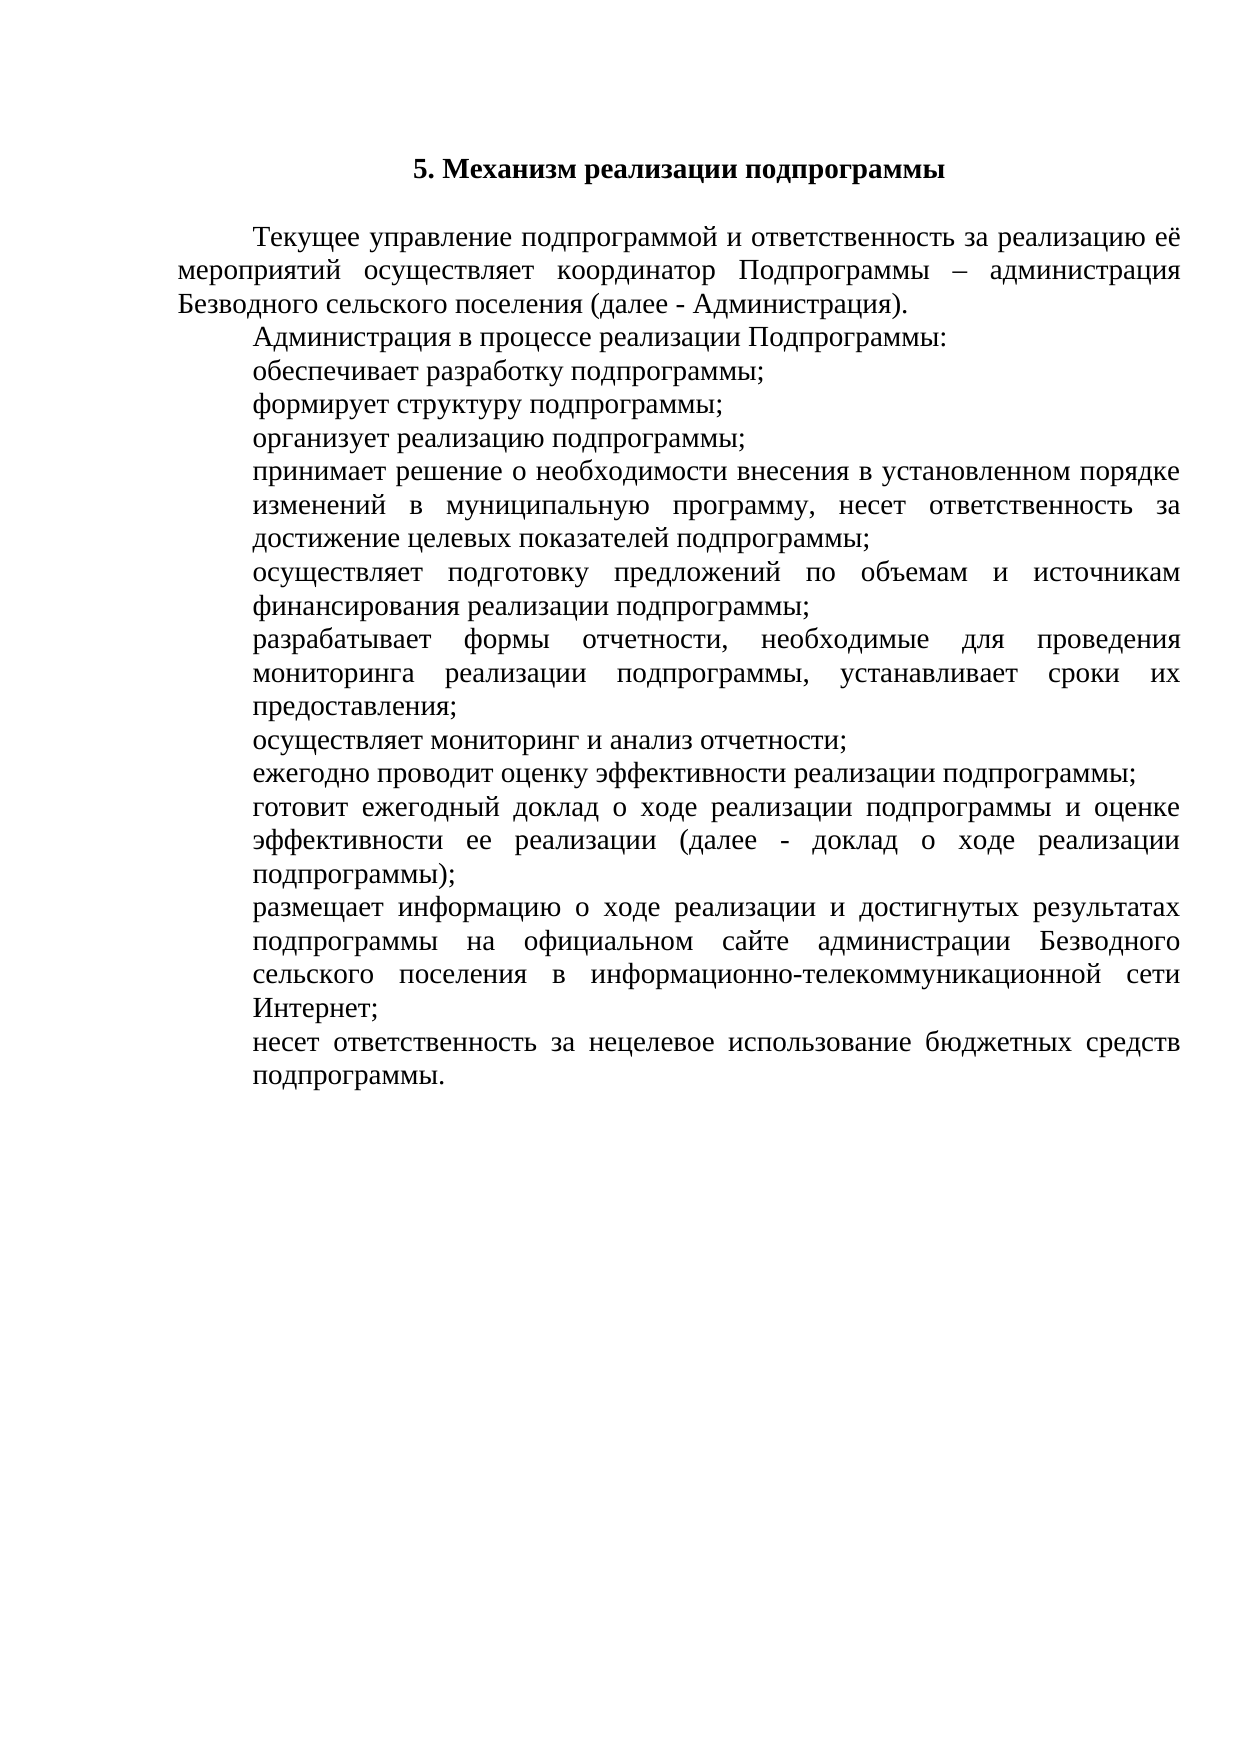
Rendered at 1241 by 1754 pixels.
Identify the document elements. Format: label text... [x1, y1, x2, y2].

text размещает информацию о ходе реализации и достигнутых результатах подпрограммы на официальном сайте администрации Безводного сельского поселения в информационно-телекоммуникационной сети Интернет; [252, 889, 1181, 1024]
text Текущее управление подпрограммой и ответственность за реализацию её мероприятий осуществляет координатор Подпрограммы – администрация Безводного сельского поселения (далее - Администрация). [177, 219, 1181, 319]
text осуществляет подготовку предложений по объемам и источникам финансирования реализации подпрограммы; [252, 554, 1181, 621]
text Администрация в процессе реализации Подпрограммы: [177, 319, 1181, 353]
text разрабатывает формы отчетности, необходимые для проведения мониторинга реализации подпрограммы, устанавливает сроки их предоставления; [252, 621, 1181, 722]
text принимает решение о необходимости внесения в установленном порядке изменений в муниципальную программу, несет ответственность за достижение целевых показателей подпрограммы; [252, 453, 1181, 554]
text формирует структуру подпрограммы; [252, 386, 1181, 420]
text готовит ежегодный доклад о ходе реализации подпрограммы и оценке эффективности ее реализации (далее - доклад о ходе реализации подпрограммы); [252, 789, 1181, 889]
text 5. Механизм реализации подпрограммы [177, 152, 1181, 185]
text ежегодно проводит оценку эффективности реализации подпрограммы; [252, 755, 1181, 789]
text осуществляет мониторинг и анализ отчетности; [252, 722, 1181, 755]
text несет ответственность за нецелевое использование бюджетных средств подпрограммы. [252, 1024, 1181, 1091]
text организует реализацию подпрограммы; [252, 420, 1181, 453]
text обеспечивает разработку подпрограммы; [252, 353, 1181, 386]
